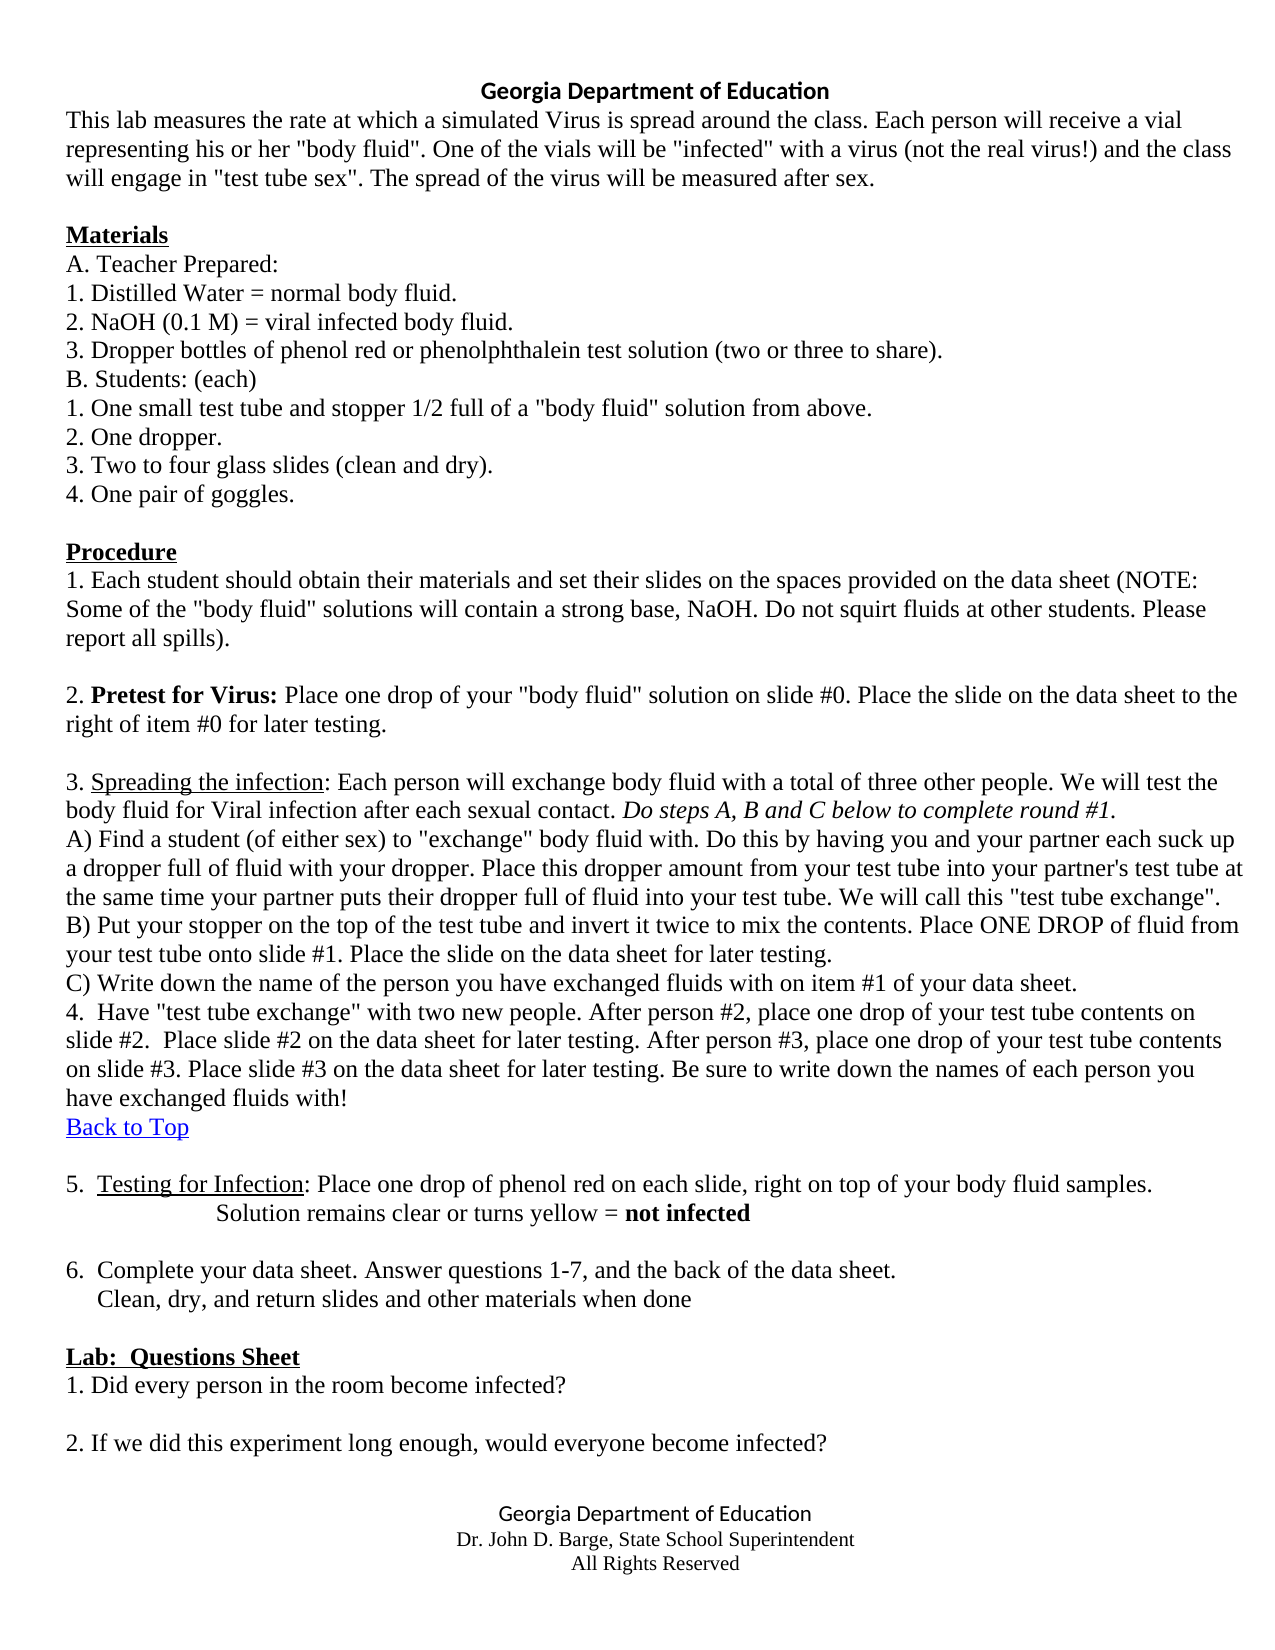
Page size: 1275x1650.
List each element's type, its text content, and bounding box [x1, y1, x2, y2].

text A) Find a student (of either sex) to "exchange" body fluid with. Do this by having you and your partner each suck up a dropper full of fluid with your dropper. Place this dropper amount from your test tube into your partner's test tube at the same time your partner puts their dropper full of fluid into your test tube. We will call this "test tube exchange". [66, 824, 1245, 911]
text This lab measures the rate at which a simulated Virus is spread around the class. Each person will receive a vial representing his or her "body fluid". One of the vials will be "infected" with a virus (not the real virus!) and the class will engage in "test tube sex". The spread of the virus will be measured after sex. [66, 106, 1245, 192]
text 6. Complete your data sheet. Answer questions 1-7, and the back of the data sheet. [66, 1256, 1245, 1284]
text 1. Each student should obtain their materials and set their slides on the spaces provided on the data sheet (NOTE: Some of the "body fluid" solutions will contain a strong base, NaOH. Do not squirt fluids at other students. Please report all spills). [66, 566, 1245, 652]
text Lab: Questions Sheet [66, 1342, 1245, 1371]
text Materials [66, 221, 1245, 249]
text 3. Two to four glass slides (clean and dry). [66, 451, 1245, 479]
text Back to Top [66, 1112, 1245, 1141]
text 1. Distilled Water = normal body fluid. [66, 278, 1245, 307]
text B) Put your stopper on the top of the test tube and invert it twice to mix the contents. Place ONE DROP of fluid from your test tube onto slide #1. Place the slide on the data sheet for later testing. [66, 911, 1245, 968]
text 5. Testing for Infection: Place one drop of phenol red on each slide, right on top of your body fluid samples. [66, 1169, 1245, 1198]
text 1. One small test tube and stopper 1/2 full of a "body fluid" solution from above. [66, 393, 1245, 422]
text Clean, dry, and return slides and other materials when done [66, 1284, 1245, 1313]
text 4. One pair of goggles. [66, 479, 1245, 508]
text 4. Have "test tube exchange" with two new people. After person #2, place one drop of your test tube contents on slide #2. Place slide #2 on the data sheet for later testing. After person #3, place one drop of your test tube contents on slide #3. Place slide #3 on the data sheet for later testing. Be sure to write down the names of each person you have exchanged fluids with! [66, 997, 1245, 1112]
text 2. NaOH (0.1 M) = viral infected body fluid. [66, 307, 1245, 336]
text 2. One dropper. [66, 422, 1245, 451]
text 3. Spreading the infection: Each person will exchange body fluid with a total of three other people. We will test the body fluid for Viral infection after each sexual contact. Do steps A, B and C below to complete round #1. [66, 767, 1245, 824]
text 2. If we did this experiment long enough, would everyone become infected? [66, 1428, 1245, 1457]
text A. Teacher Prepared: [66, 249, 1245, 278]
text 2. Pretest for Virus: Place one drop of your "body fluid" solution on slide #0. Place the slide on the data sheet to the right of item #0 for later testing. [66, 681, 1245, 738]
text C) Write down the name of the person you have exchanged fluids with on item #1 of your data sheet. [66, 968, 1245, 997]
text Solution remains clear or turns yellow = not infected [66, 1198, 1245, 1227]
text 3. Dropper bottles of phenol red or phenolphthalein test solution (two or three to share). [66, 336, 1245, 364]
text Procedure [66, 537, 1245, 566]
text B. Students: (each) [66, 364, 1245, 393]
text 1. Did every person in the room become infected? [66, 1371, 1245, 1399]
